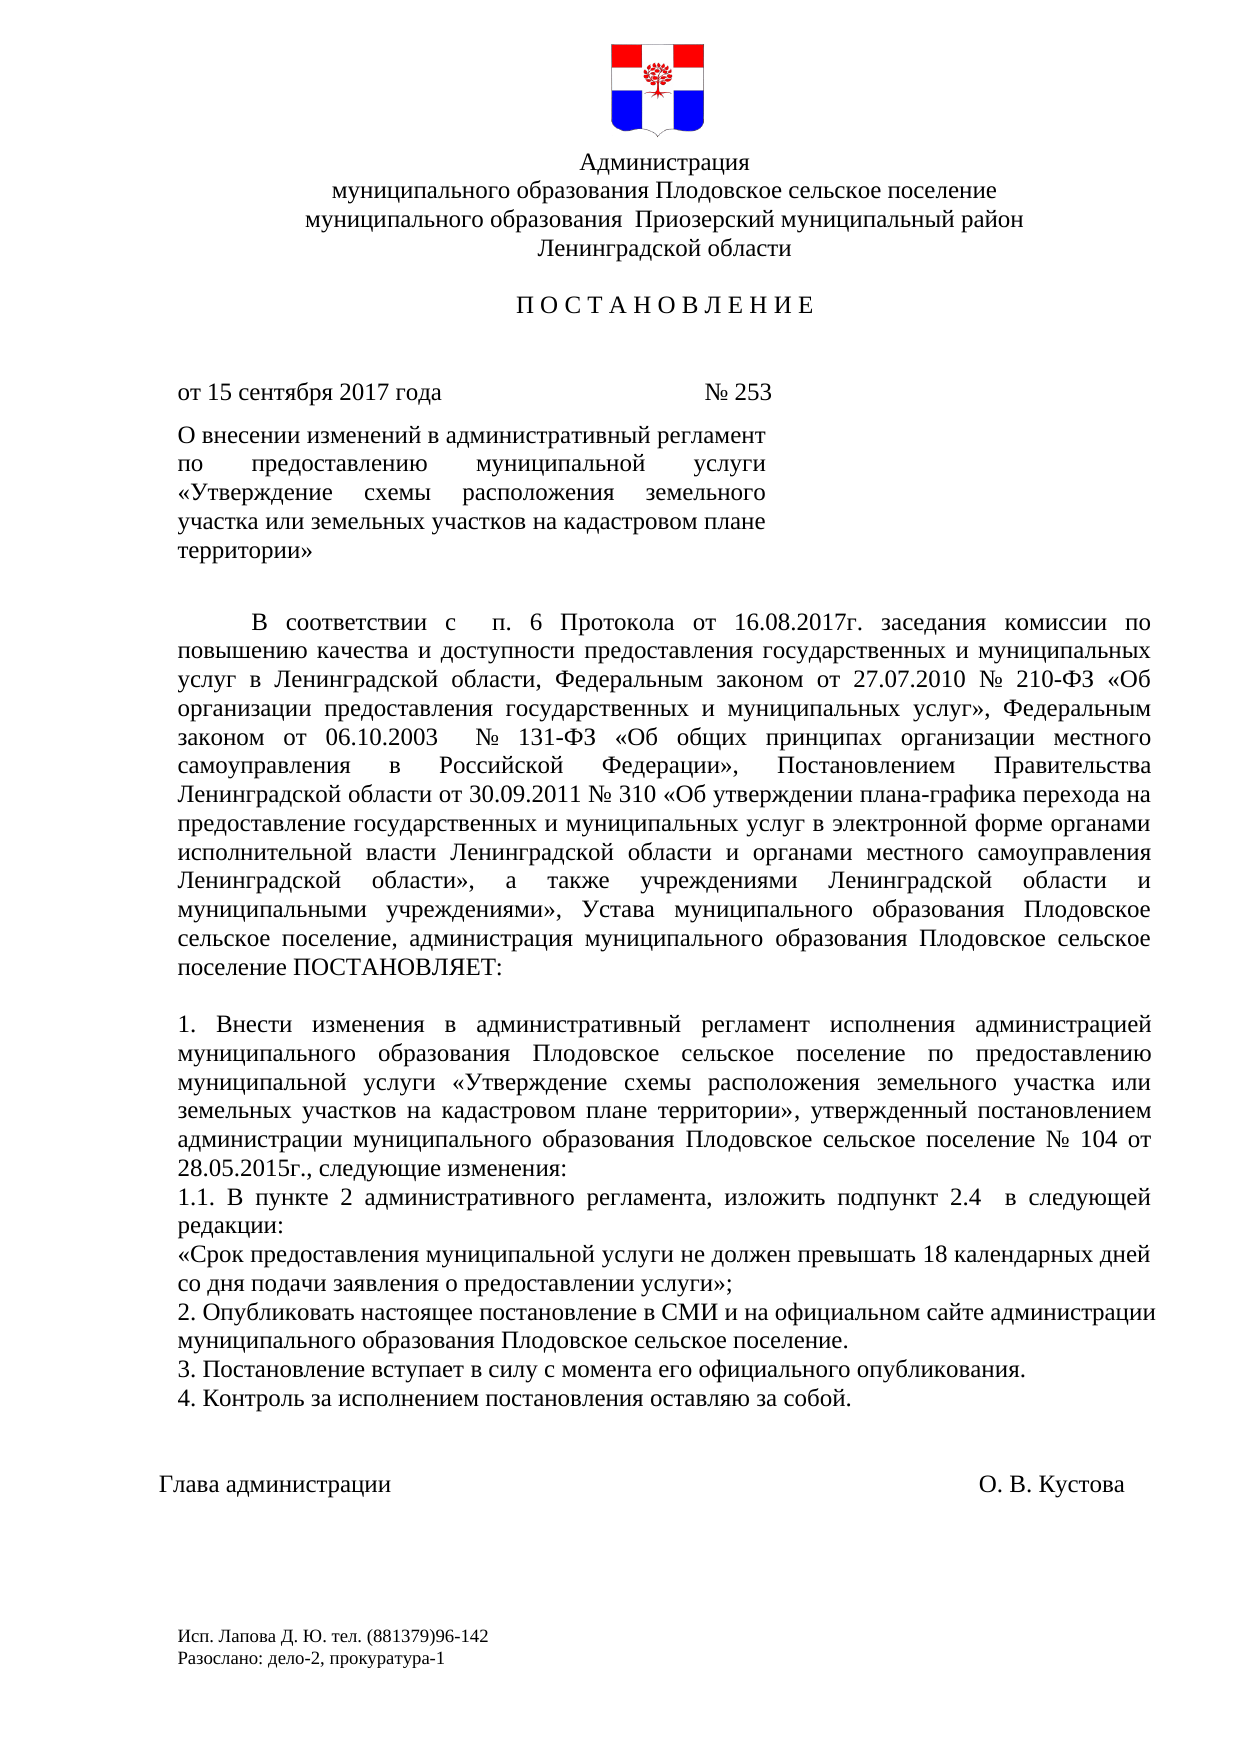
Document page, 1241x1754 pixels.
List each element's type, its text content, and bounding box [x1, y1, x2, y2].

text «Срок предоставления муниципальной услуги не должен превышать 18 календарных дней со дня подачи заявления о предоставлении услуги»; [177, 1239, 1152, 1297]
text 1.1. В пункте 2 административного регламента, изложить подпункт 2.4 в следующей редакции: [177, 1182, 1152, 1239]
text 4. Контроль за исполнением постановления оставляю за собой. [158, 1383, 1171, 1412]
text 3. Постановление вступает в силу с момента его официального опубликования. [158, 1354, 1171, 1383]
text Разослано: дело-2, прокуратура-1 [177, 1647, 1152, 1668]
text 1. Внести изменения в административный регламент исполнения администрацией муниципального образования Плодовское сельское поселение по предоставлению муниципальной услуги «Утверждение схемы расположения земельного участка или земельных участков на кадастровом плане территории», утвержденный постановлением администрации муниципального образования Плодовское сельское поселение № 104 от 28.05.2015г., следующие изменения: [177, 1009, 1152, 1182]
picture [611, 43, 705, 138]
text Ленинградской области [177, 233, 1152, 262]
text Исп. Лапова Д. Ю. тел. (881379)96-142 [177, 1625, 1152, 1647]
text Глава администрации О. В. Кустова [158, 1469, 1171, 1527]
text В соответствии с п. 6 Протокола от 16.08.2017г. заседания комиссии по повышению качества и доступности предоставления государственных и муниципальных услуг в Ленинградской области, Федеральным законом от 27.07.2010 № 210-ФЗ «Об организации предоставления государственных и муниципальных услуг», Федеральным законом от 06.10.2003 № 131-ФЗ «Об общих принципах организации местного самоуправления в Российской Федерации», Постановлением Правительства Ленинградской области от 30.09.2011 № 310 «Об утверждении плана-графика перехода на предоставление государственных и муниципальных услуг в электронной форме органами исполнительной власти Ленинградской области и органами местного самоуправления Ленинградской области», а также учреждениями Ленинградской области и муниципальными учреждениями», Устава муниципального образования Плодовское сельское поселение, администрация муниципального образования Плодовское сельское поселение ПОСТАНОВЛЯЕТ: [177, 607, 1152, 981]
text муниципального образования Приозерский муниципальный район [177, 204, 1152, 233]
text 2. Опубликовать настоящее постановление в СМИ и на официальном сайте администрации муниципального образования Плодовское сельское поселение. [177, 1297, 1171, 1354]
text Администрация [177, 147, 1152, 176]
table_header О внесении изменений в административный регламент по предоставлению муниципальной услуги «Утверждение схемы расположения земельного участка или земельных участков на кадастровом плане территории» [166, 420, 777, 570]
text от 15 сентября 2017 года № 253 [177, 377, 1171, 406]
text П О С Т А Н О В Л Е Н И Е [177, 291, 1152, 319]
text муниципального образования Плодовское сельское поселение [177, 176, 1152, 204]
